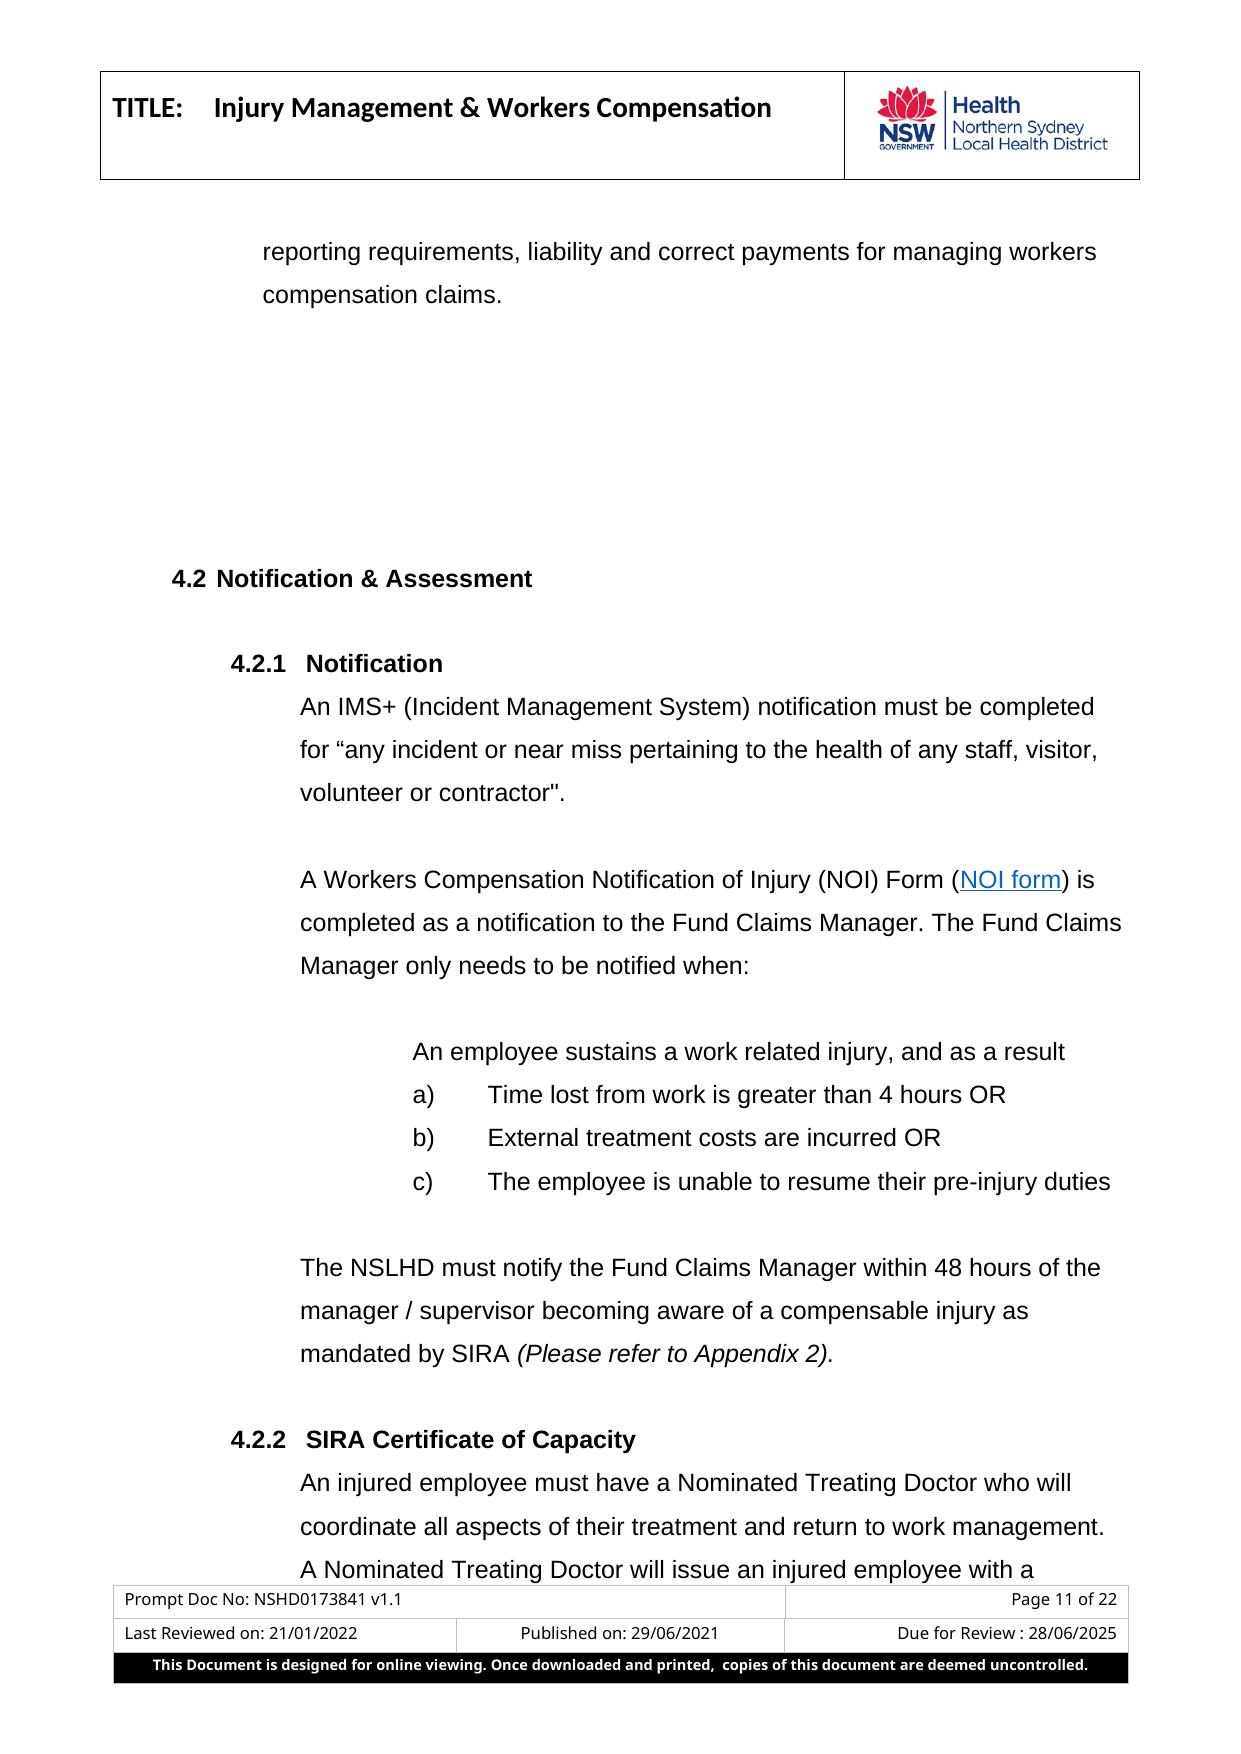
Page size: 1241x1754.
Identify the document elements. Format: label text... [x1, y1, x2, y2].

subtitle SIRA Certificate of Capacity [231, 1425, 1128, 1454]
list b) External treatment costs are incurred OR [300, 1123, 1128, 1152]
subtitle Notification & Assessment [172, 564, 1128, 593]
list A Workers Compensation Notification of Injury (NOI) Form (NOI form) is completed as a notification to the Fund Claims Manager. The Fund Claims Manager only needs to be notified when: [300, 865, 1128, 980]
list a) Time lost from work is greater than 4 hours OR [300, 1080, 1128, 1109]
list c) The employee is unable to resume their pre-injury duties [412, 1167, 1128, 1195]
list An employee sustains a work related injury, and as a result [300, 1037, 1128, 1066]
list An IMS+ (Incident Management System) notification must be completed for “any incident or near miss pertaining to the health of any staff, visitor, volunteer or contractor". [300, 692, 1128, 807]
picture [873, 84, 1111, 150]
subtitle Notification [231, 649, 1128, 678]
list The NSLHD must notify the Fund Claims Manager within 48 hours of the manager / supervisor becoming aware of a compensable injury as mandated by SIRA (Please refer to Appendix 2). [300, 1253, 1128, 1368]
